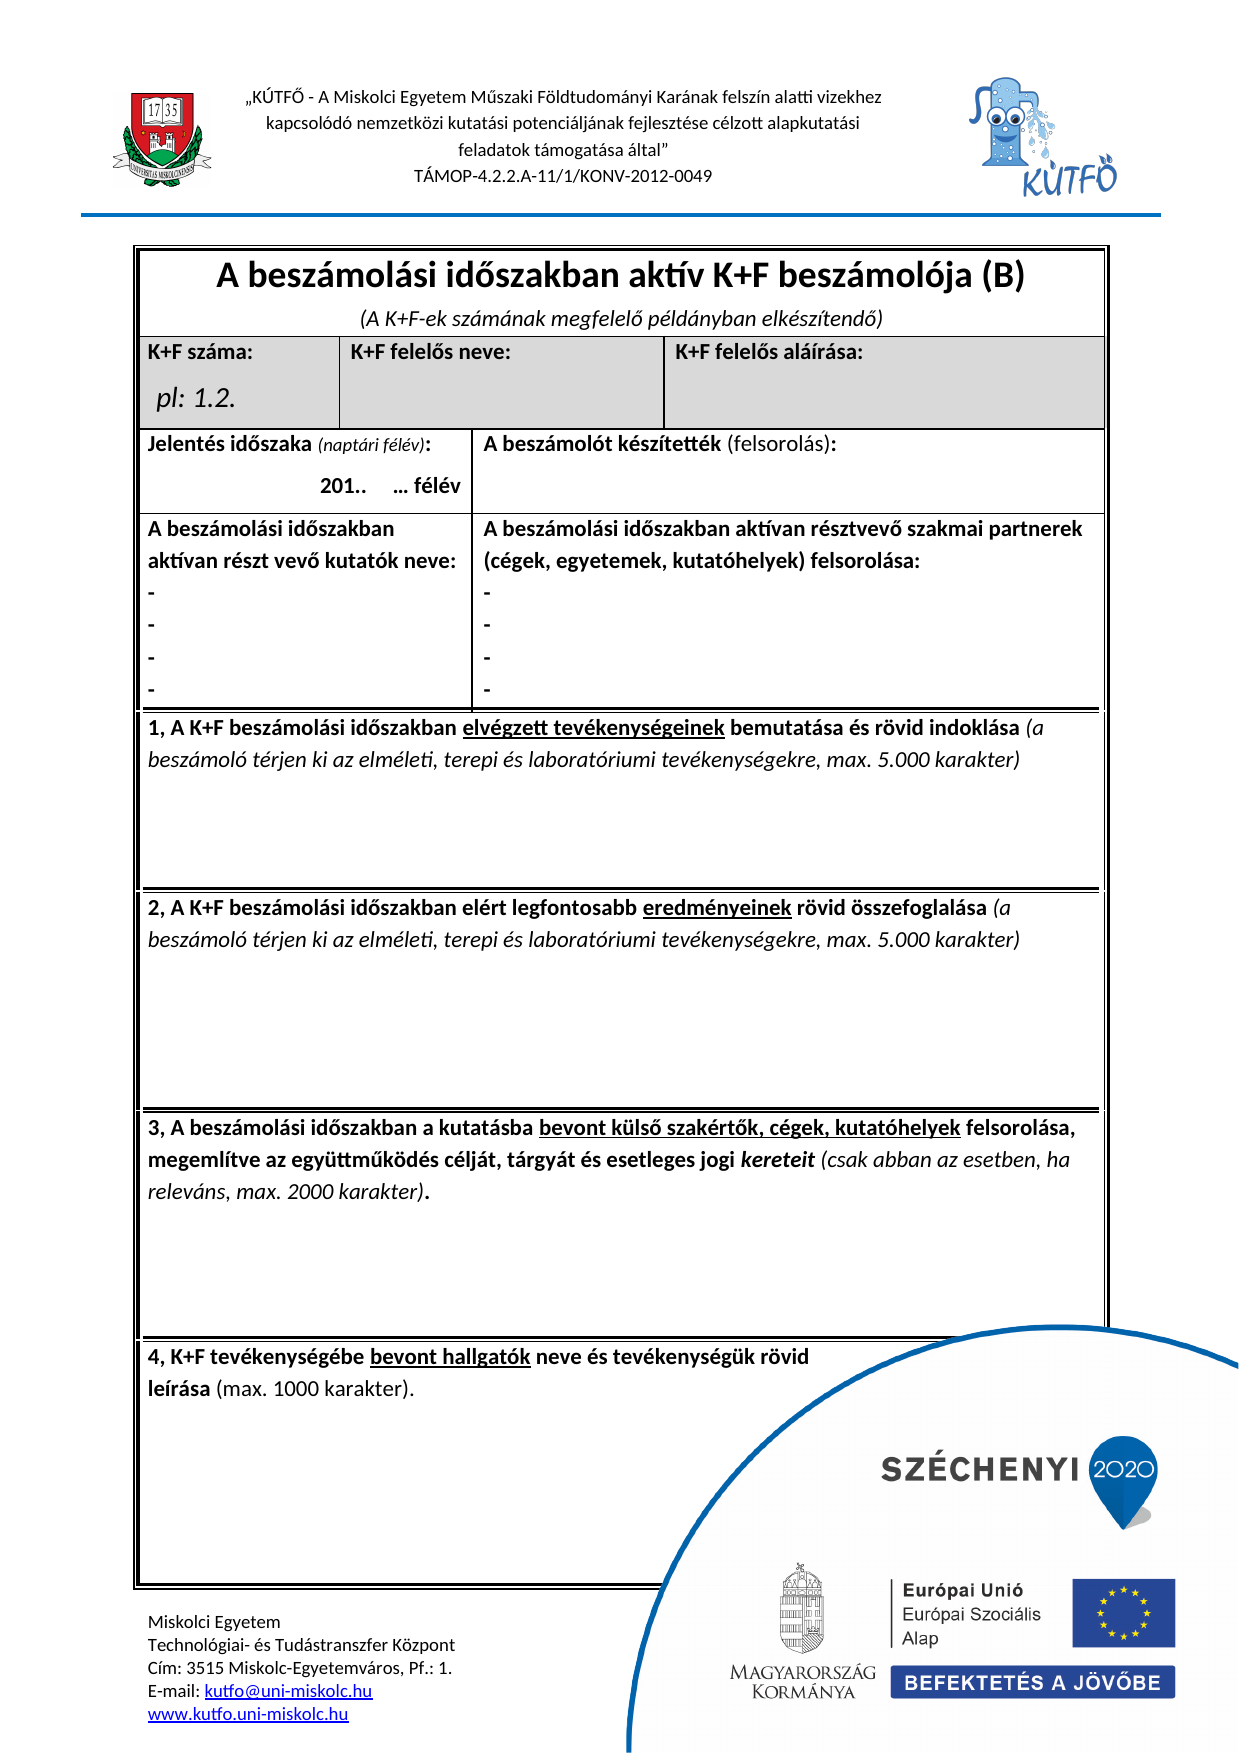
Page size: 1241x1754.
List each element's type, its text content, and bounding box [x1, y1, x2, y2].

table_cell A beszámolási időszakban aktívan részt vevő kutatók neve: - - - - [140, 514, 471, 707]
table_cell Jelentés időszaka (naptári félév): 201.. … félév [140, 430, 471, 512]
table_cell K+F felelős neve: [340, 337, 663, 428]
picture [626, 1324, 1238, 1753]
picture [959, 73, 1123, 199]
table_cell 3, A beszámolási időszakban a kutatásba bevont külső szakértők, cégek, kutatóhelyek felsorolása, megemlítve az együttműködés célját, tárgyát és esetleges jogi kereteit (csak abban az esetben, ha releváns, max. 2000 karakter). [136, 1107, 1107, 1336]
picture [112, 93, 212, 187]
table_header A beszámolási időszakban aktív K+F beszámolója (B) (A K+F-ek számának megfelelő példányban elkészítendő) [140, 251, 1104, 336]
table_cell K+F száma: pl: 1.2. [140, 337, 339, 428]
table_cell A beszámolót készítették (felsorolás): [473, 430, 1104, 512]
table_cell 2, A K+F beszámolási időszakban elért legfontosabb eredményeinek rövid összefoglalása (a beszámoló térjen ki az elméleti, terepi és laboratóriumi tevékenységekre, max. 5.000 karakter) [136, 887, 1107, 1107]
table_cell 4, K+F tevékenységébe bevont hallgatók neve és tevékenységük rövid leírása (max. 1000 karakter). [136, 1336, 921, 1583]
table_cell A beszámolási időszakban aktívan résztvevő szakmai partnerek (cégek, egyetemek, kutatóhelyek) felsorolása: - - - - [473, 514, 1104, 707]
table_cell K+F felelős aláírása: [665, 337, 1104, 428]
table_cell 1, A K+F beszámolási időszakban elvégzett tevékenységeinek bemutatása és rövid indoklása (a beszámoló térjen ki az elméleti, terepi és laboratóriumi tevékenységekre, max. 5.000 karakter) [136, 707, 1107, 887]
